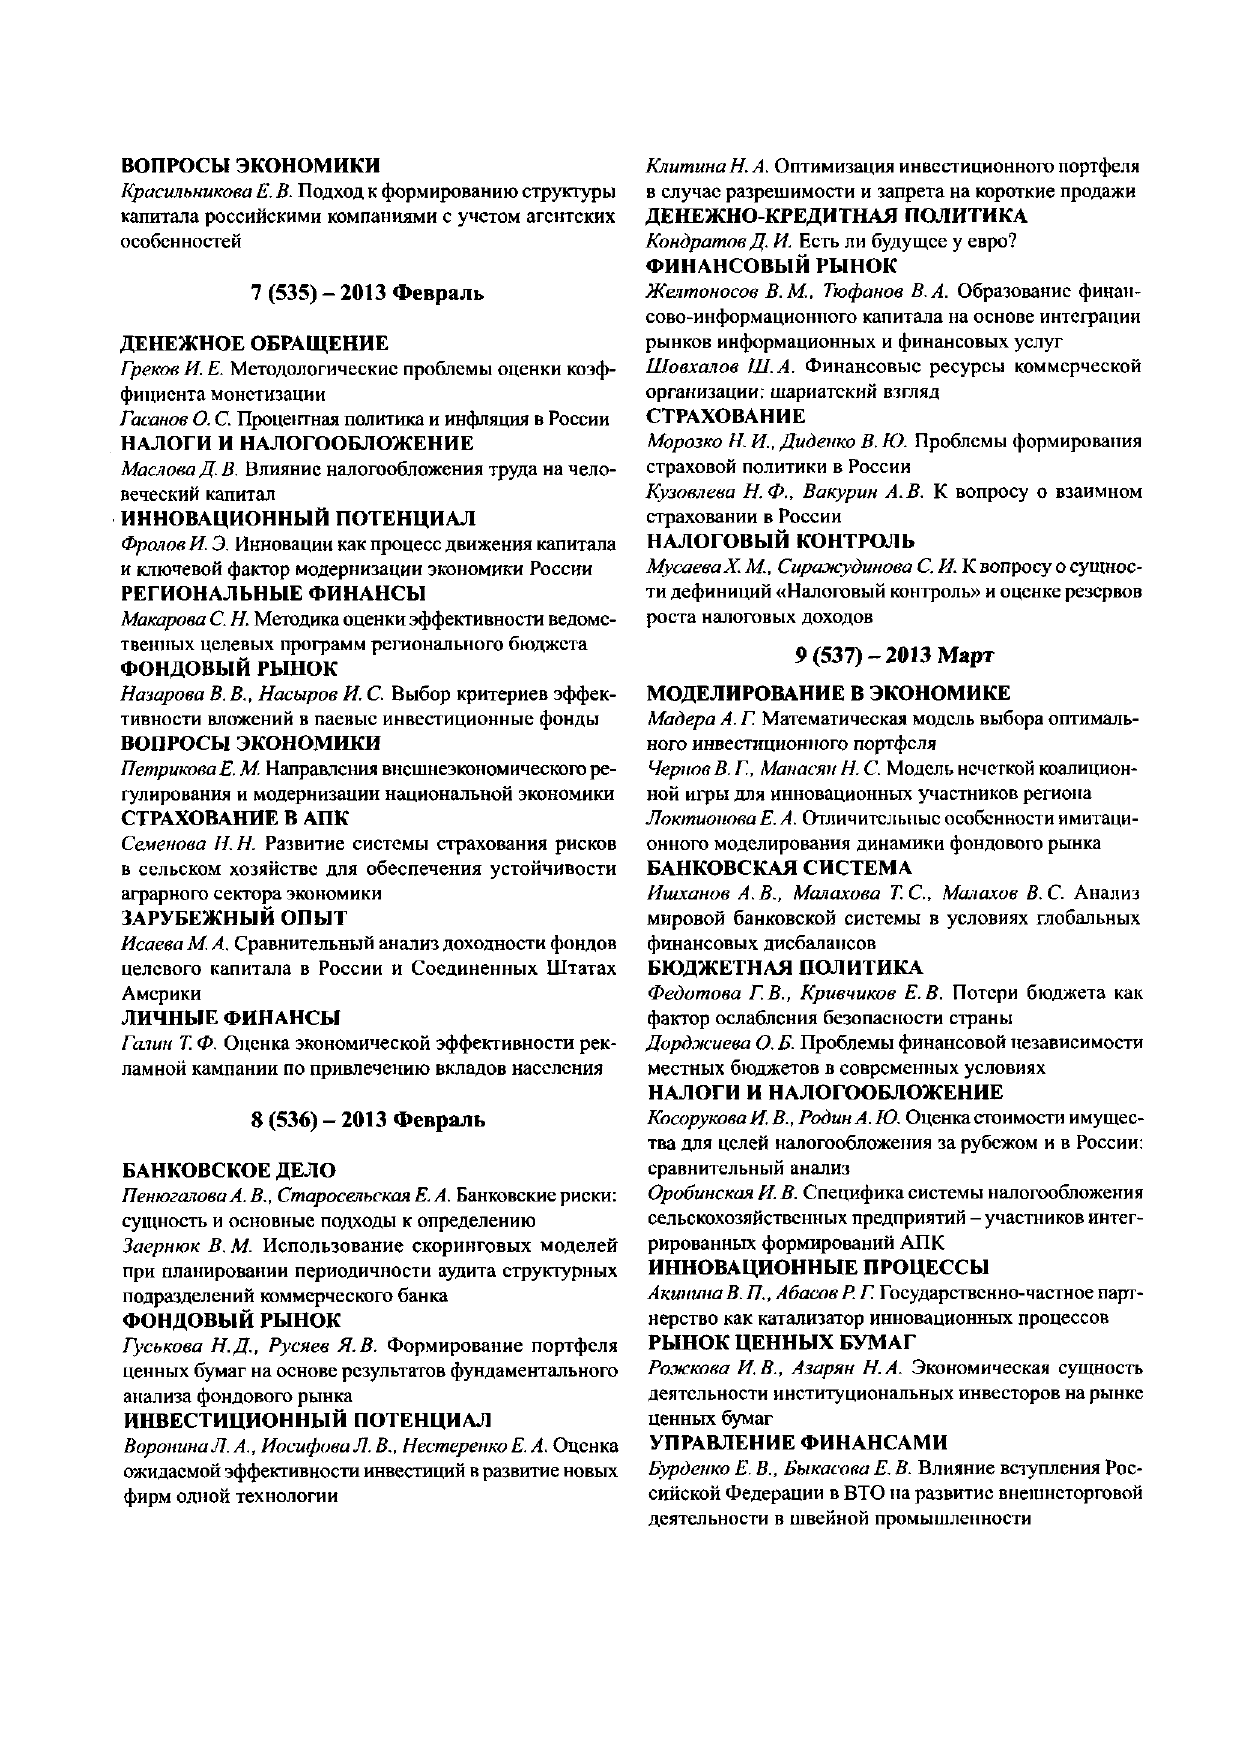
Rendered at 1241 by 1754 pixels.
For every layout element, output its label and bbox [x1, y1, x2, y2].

picture [66, 145, 1180, 1534]
